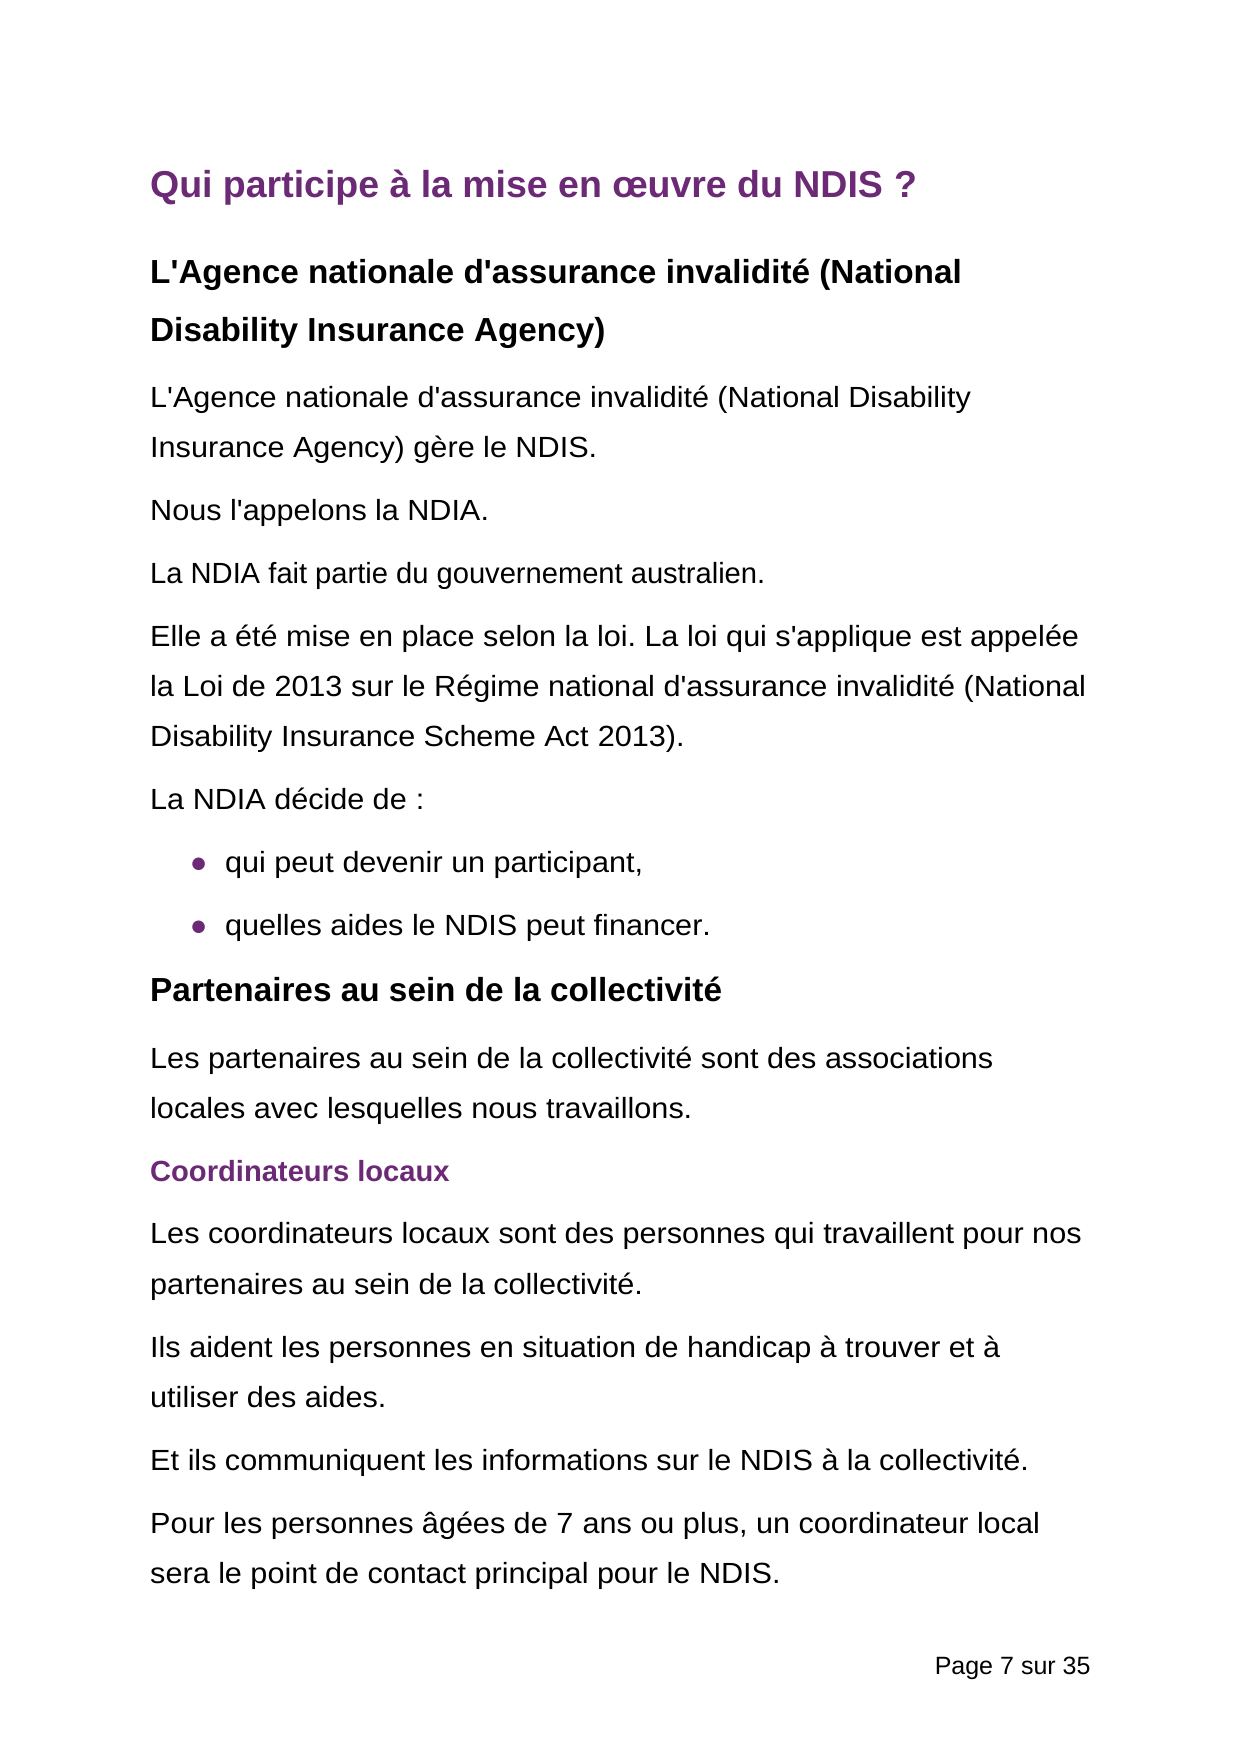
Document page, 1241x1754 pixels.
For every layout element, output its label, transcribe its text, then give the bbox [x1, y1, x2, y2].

text Les coordinateurs locaux sont des personnes qui travaillent pour nos partenaires au sein de la collectivité. [150, 1217, 1090, 1300]
subtitle L'Agence nationale d'assurance invalidité (National Disability Insurance Agency) [150, 252, 1090, 348]
text Elle a été mise en place selon la loi. La loi qui s'applique est appelée la Loi de 2013 sur le Régime national d'assurance invalidité (National Disability Insurance Scheme Act 2013). [150, 619, 1090, 753]
text Et ils communiquent les informations sur le NDIS à la collectivité. [150, 1443, 1090, 1476]
subtitle Coordinateurs locaux [150, 1154, 1090, 1187]
subtitle Partenaires au sein de la collectivité [150, 971, 1090, 1009]
subtitle Qui participe à la mise en œuvre du NDIS ? [150, 162, 1090, 206]
text Les partenaires au sein de la collectivité sont des associations locales avec lesquelles nous travaillons. [150, 1041, 1090, 1124]
text La NDIA décide de : [150, 782, 1090, 816]
text L'Agence nationale d'assurance invalidité (National Disability Insurance Agency) gère le NDIS. [150, 380, 1090, 464]
text La NDIA fait partie du gouvernement australien. [150, 556, 1090, 589]
text Ils aident les personnes en situation de handicap à trouver et à utiliser des aides. [150, 1330, 1090, 1413]
list quelles aides le NDIS peut financer. [189, 908, 1090, 941]
text Nous l'appelons la NDIA. [150, 493, 1090, 527]
text Pour les personnes âgées de 7 ans ou plus, un coordinateur local sera le point de contact principal pour le NDIS. [150, 1506, 1090, 1589]
list qui peut devenir un participant, [189, 845, 1090, 878]
